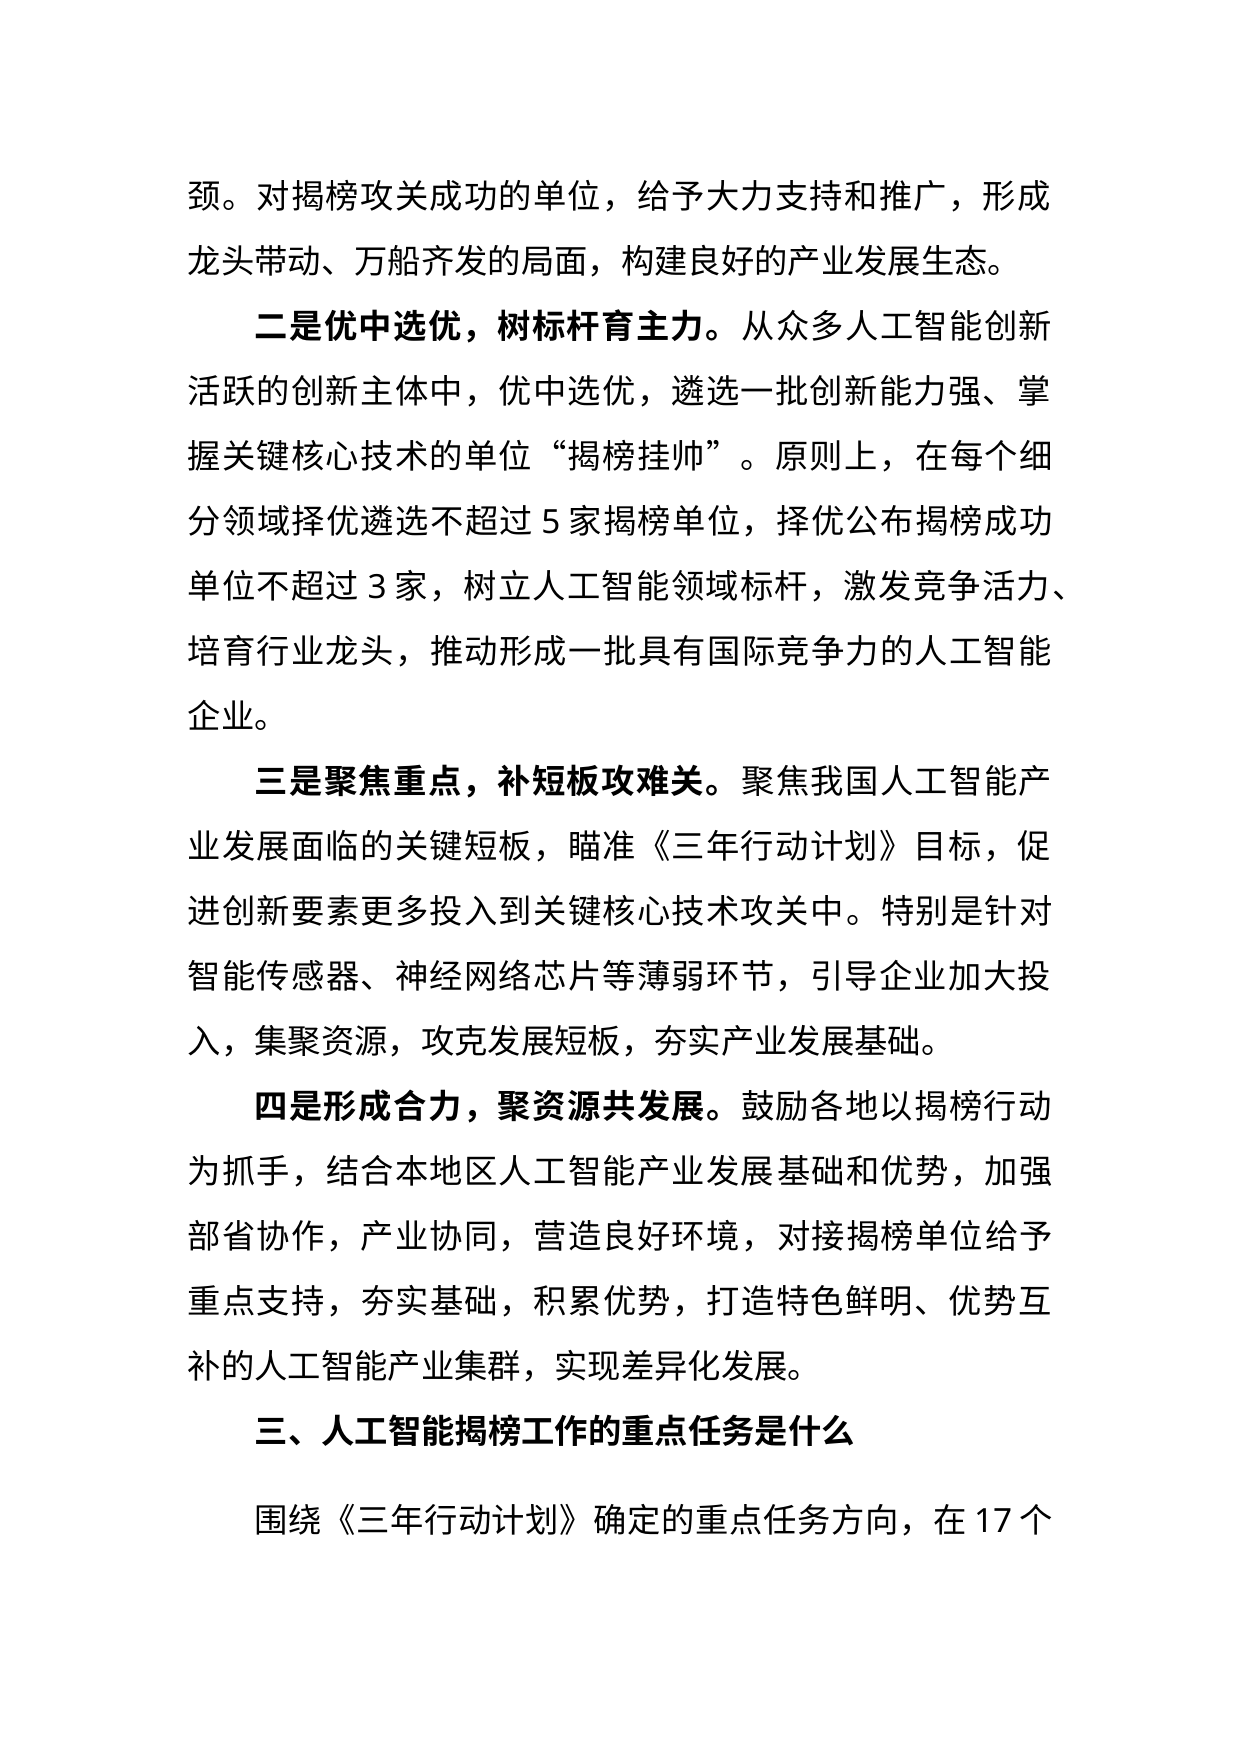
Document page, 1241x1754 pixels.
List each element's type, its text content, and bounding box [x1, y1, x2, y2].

text 三、人工智能揭榜工作的重点任务是什么 [254, 1397, 1053, 1462]
text 四是形成合力，聚资源共发展。鼓励各地以揭榜行动为抓手，结合本地区人工智能产业发展基础和优势，加强部省协作，产业协同，营造良好环境，对接揭榜单位给予重点支持，夯实基础，积累优势，打造特色鲜明、优势互补的人工智能产业集群，实现差异化发展。 [187, 1072, 1053, 1397]
text 二是优中选优，树标杆育主力。从众多人工智能创新活跃的创新主体中，优中选优，遴选一批创新能力强、掌握关键核心技术的单位“揭榜挂帅”。原则上，在每个细分领域择优遴选不超过5家揭榜单位，择优公布揭榜成功单位不超过3家，树立人工智能领域标杆，激发竞争活力、培育行业龙头，推动形成一批具有国际竞争力的人工智能企业。 [187, 292, 1053, 747]
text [187, 162, 1053, 292]
text 三是聚焦重点，补短板攻难关。聚焦我国人工智能产业发展面临的关键短板，瞄准《三年行动计划》目标，促进创新要素更多投入到关键核心技术攻关中。特别是针对智能传感器、神经网络芯片等薄弱环节，引导企业加大投入，集聚资源，攻克发展短板，夯实产业发展基础。 [187, 747, 1053, 1072]
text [187, 1486, 1053, 1551]
